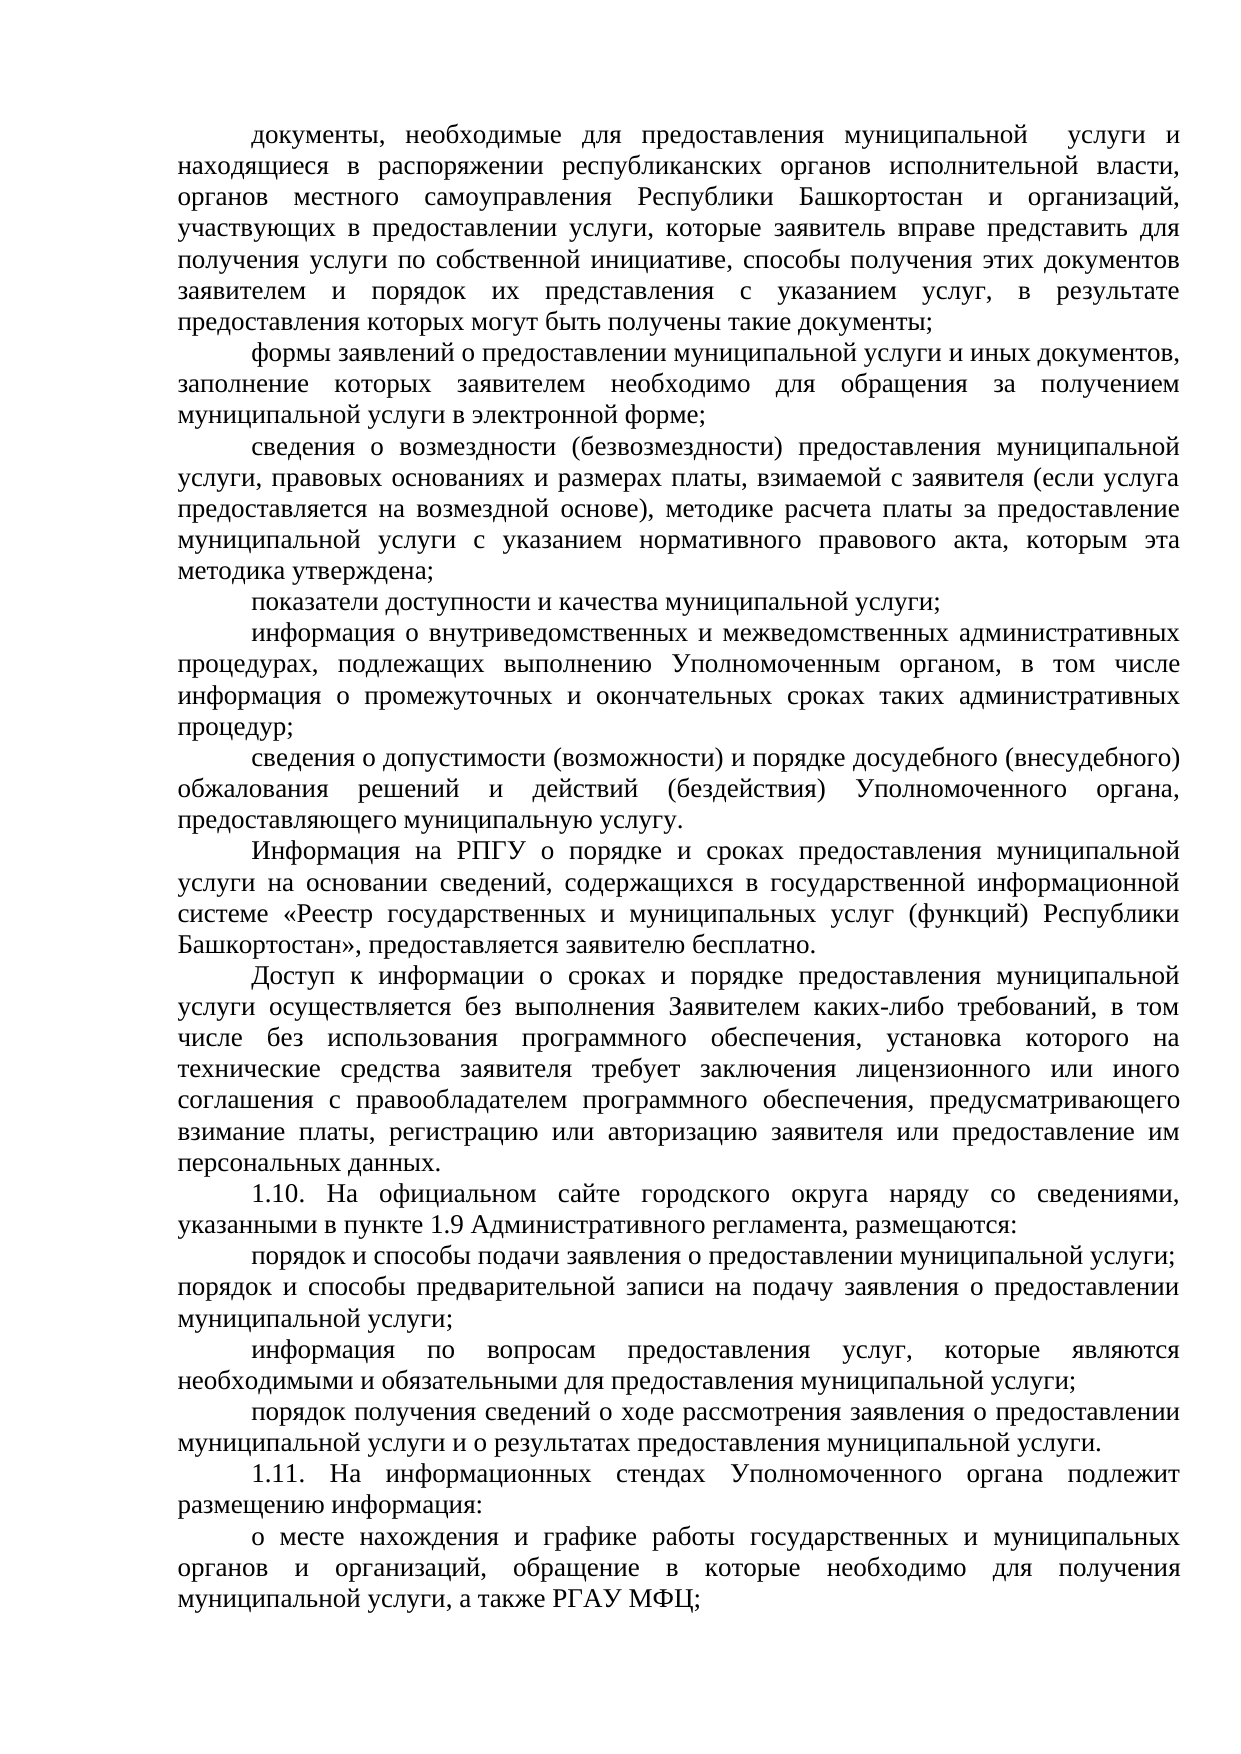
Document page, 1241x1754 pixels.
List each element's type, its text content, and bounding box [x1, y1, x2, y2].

text сведения о возмездности (безвозмездности) предоставления муниципальной услуги, правовых основаниях и размерах платы, взимаемой с заявителя (если услуга предоставляется на возмездной основе), методике расчета платы за предоставление муниципальной услуги с указанием нормативного правового акта, которым эта методика утверждена; [177, 429, 1181, 585]
text информация о внутриведомственных и межведомственных административных процедурах, подлежащих выполнению Уполномоченным органом, в том числе информация о промежуточных и окончательных сроках таких административных процедур; [177, 616, 1181, 741]
text документы, необходимые для предоставления муниципальной услуги и находящиеся в распоряжении республиканских органов исполнительной власти, органов местного самоуправления Республики Башкортостан и организаций, участвующих в предоставлении услуги, которые заявитель вправе представить для получения услуги по собственной инициативе, способы получения этих документов заявителем и порядок их представления с указанием услуг, в результате предоставления которых могут быть получены такие документы; [177, 118, 1181, 336]
text Доступ к информации о сроках и порядке предоставления муниципальной услуги осуществляется без выполнения Заявителем каких-либо требований, в том числе без использования программного обеспечения, установка которого на технические средства заявителя требует заключения лицензионного или иного соглашения с правообладателем программного обеспечения, предусматривающего взимание платы, регистрацию или авторизацию заявителя или предоставление им персональных данных. [177, 959, 1181, 1177]
text сведения о допустимости (возможности) и порядке досудебного (внесудебного) обжалования решений и действий (бездействия) Уполномоченного органа, предоставляющего муниципальную услугу. [177, 741, 1181, 834]
text порядок получения сведений о ходе рассмотрения заявления о предоставлении муниципальной услуги и о результатах предоставления муниципальной услуги. [177, 1395, 1181, 1457]
text 1.10. На официальном сайте городского округа наряду со сведениями, указанными в пункте 1.9 Административного регламента, размещаются: [177, 1177, 1181, 1239]
text порядок и способы предварительной записи на подачу заявления о предоставлении муниципальной услуги; [177, 1271, 1181, 1333]
text показатели доступности и качества муниципальной услуги; [251, 585, 1181, 616]
text о месте нахождения и графике работы государственных и муниципальных органов и организаций, обращение в которые необходимо для получения муниципальной услуги, а также РГАУ МФЦ; [177, 1520, 1181, 1613]
text порядок и способы подачи заявления о предоставлении муниципальной услуги; [251, 1239, 1181, 1271]
text 1.11. На информационных стендах Уполномоченного органа подлежит размещению информация: [177, 1457, 1181, 1520]
text формы заявлений о предоставлении муниципальной услуги и иных документов, заполнение которых заявителем необходимо для обращения за получением муниципальной услуги в электронной форме; [177, 336, 1181, 429]
text информация по вопросам предоставления услуг, которые являются необходимыми и обязательными для предоставления муниципальной услуги; [177, 1333, 1181, 1395]
text Информация на РПГУ о порядке и сроках предоставления муниципальной услуги на основании сведений, содержащихся в государственной информационной системе «Реестр государственных и муниципальных услуг (функций) Республики Башкортостан», предоставляется заявителю бесплатно. [177, 834, 1181, 959]
